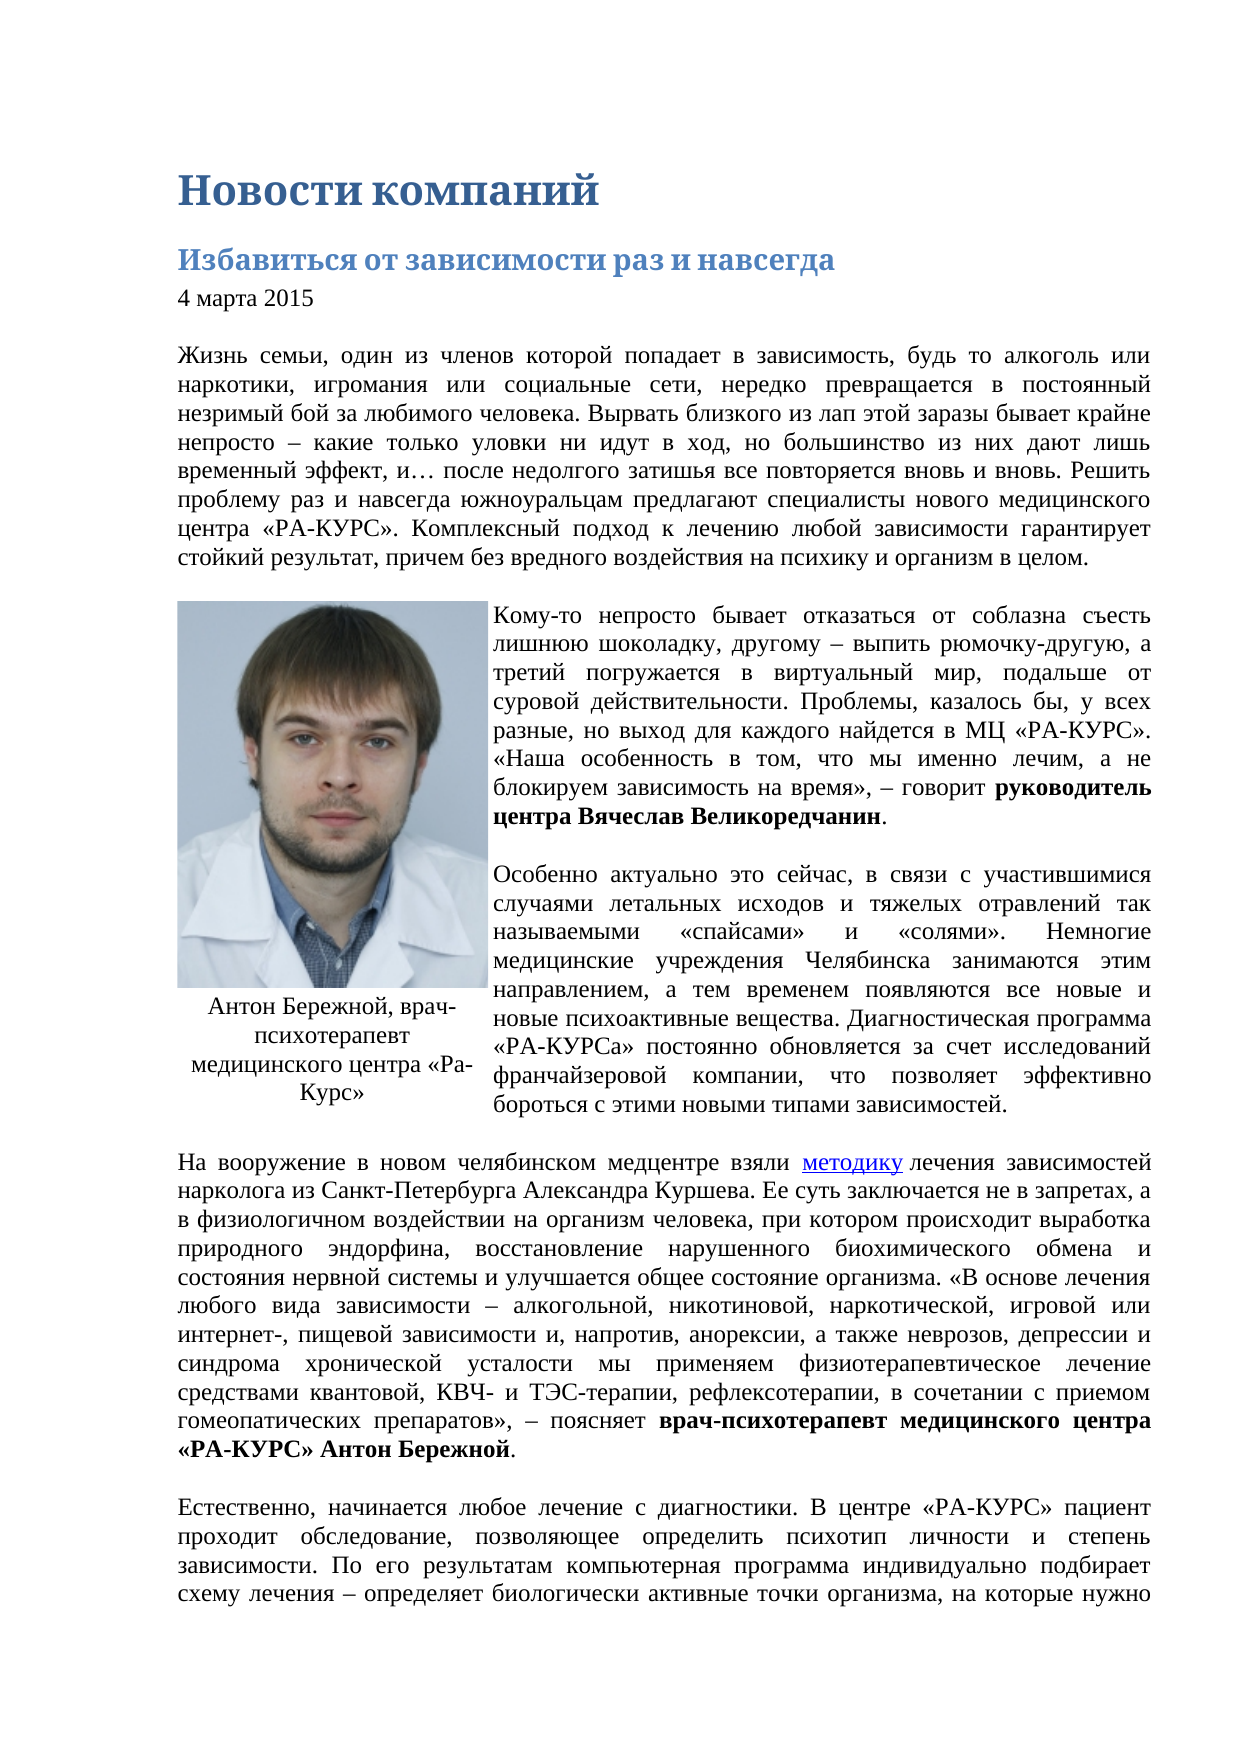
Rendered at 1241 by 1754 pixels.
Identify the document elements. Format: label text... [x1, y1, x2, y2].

subtitle Избавиться от зависимости раз и навсегда [177, 244, 1152, 278]
text Особенно актуально это сейчас, в связи с участившимися случаями летальных исходов и тяжелых отравлений так называемыми «спайсами» и «солями». Немногие медицинские учреждения Челябинска занимаются этим направлением, а тем временем появляются все новые и новые психоактивные вещества. Диагностическая программа «РА-КУРСа» постоянно обновляется за счет исследований франчайзеровой компании, что позволяет эффективно бороться с этими новыми типами зависимостей. [177, 859, 1152, 1118]
subtitle Новости компаний [177, 168, 1152, 216]
picture [177, 601, 489, 988]
text На вооружение в новом челябинском медцентре взяли методику лечения зависимостей нарколога из Санкт-Петербурга Александра Куршева. Ее суть заключается не в запретах, а в физиологичном воздействии на организм человека, при котором происходит выработка природного эндорфина, восстановление нарушенного биохимического обмена и состояния нервной системы и улучшается общее состояние организма. «В основе лечения любого вида зависимости – алкогольной, никотиновой, наркотической, игровой или интернет-, пищевой зависимости и, напротив, анорексии, а также неврозов, депрессии и синдрома хронической усталости мы применяем физиотерапевтическое лечение средствами квантовой, КВЧ- и ТЭС-терапии, рефлексотерапии, в сочетании с приемом гомеопатических препаратов», – поясняет врач-психотерапевт медицинского центра «РА-КУРС» Антон Бережной. [177, 1147, 1152, 1463]
text Кому-то непросто бывает отказаться от соблазна съесть лишнюю шоколадку, другому – выпить рюмочку-другую, а третий погружается в виртуальный мир, подальше от суровой действительности. Проблемы, казалось бы, у всех разные, но выход для каждого найдется в МЦ «РА-КУРС». «Наша особенность в том, что мы именно лечим, а не блокируем зависимость на время», – говорит руководитель центра Вячеслав Великоредчанин. [488, 600, 1152, 830]
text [177, 1492, 1152, 1607]
table_cell Антон Бережной, врач-психотерапевт медицинского центра «Ра-Курс» [176, 990, 488, 1108]
text 4 марта 2015 [177, 283, 1152, 311]
text Жизнь семьи, один из членов которой попадает в зависимость, будь то алкоголь или наркотики, игромания или социальные сети, нередко превращается в постоянный незримый бой за любимого человека. Вырвать близкого из лап этой заразы бывает крайне непросто – какие только уловки ни идут в ход, но большинство из них дают лишь временный эффект, и… после недолгого затишья все повторяется вновь и вновь. Решить проблему раз и навсегда южноуральцам предлагают специалисты нового медицинского центра «РА-КУРС». Комплексный подход к лечению любой зависимости гарантирует стойкий результат, причем без вредного воздействия на психику и организм в целом. [177, 341, 1152, 571]
